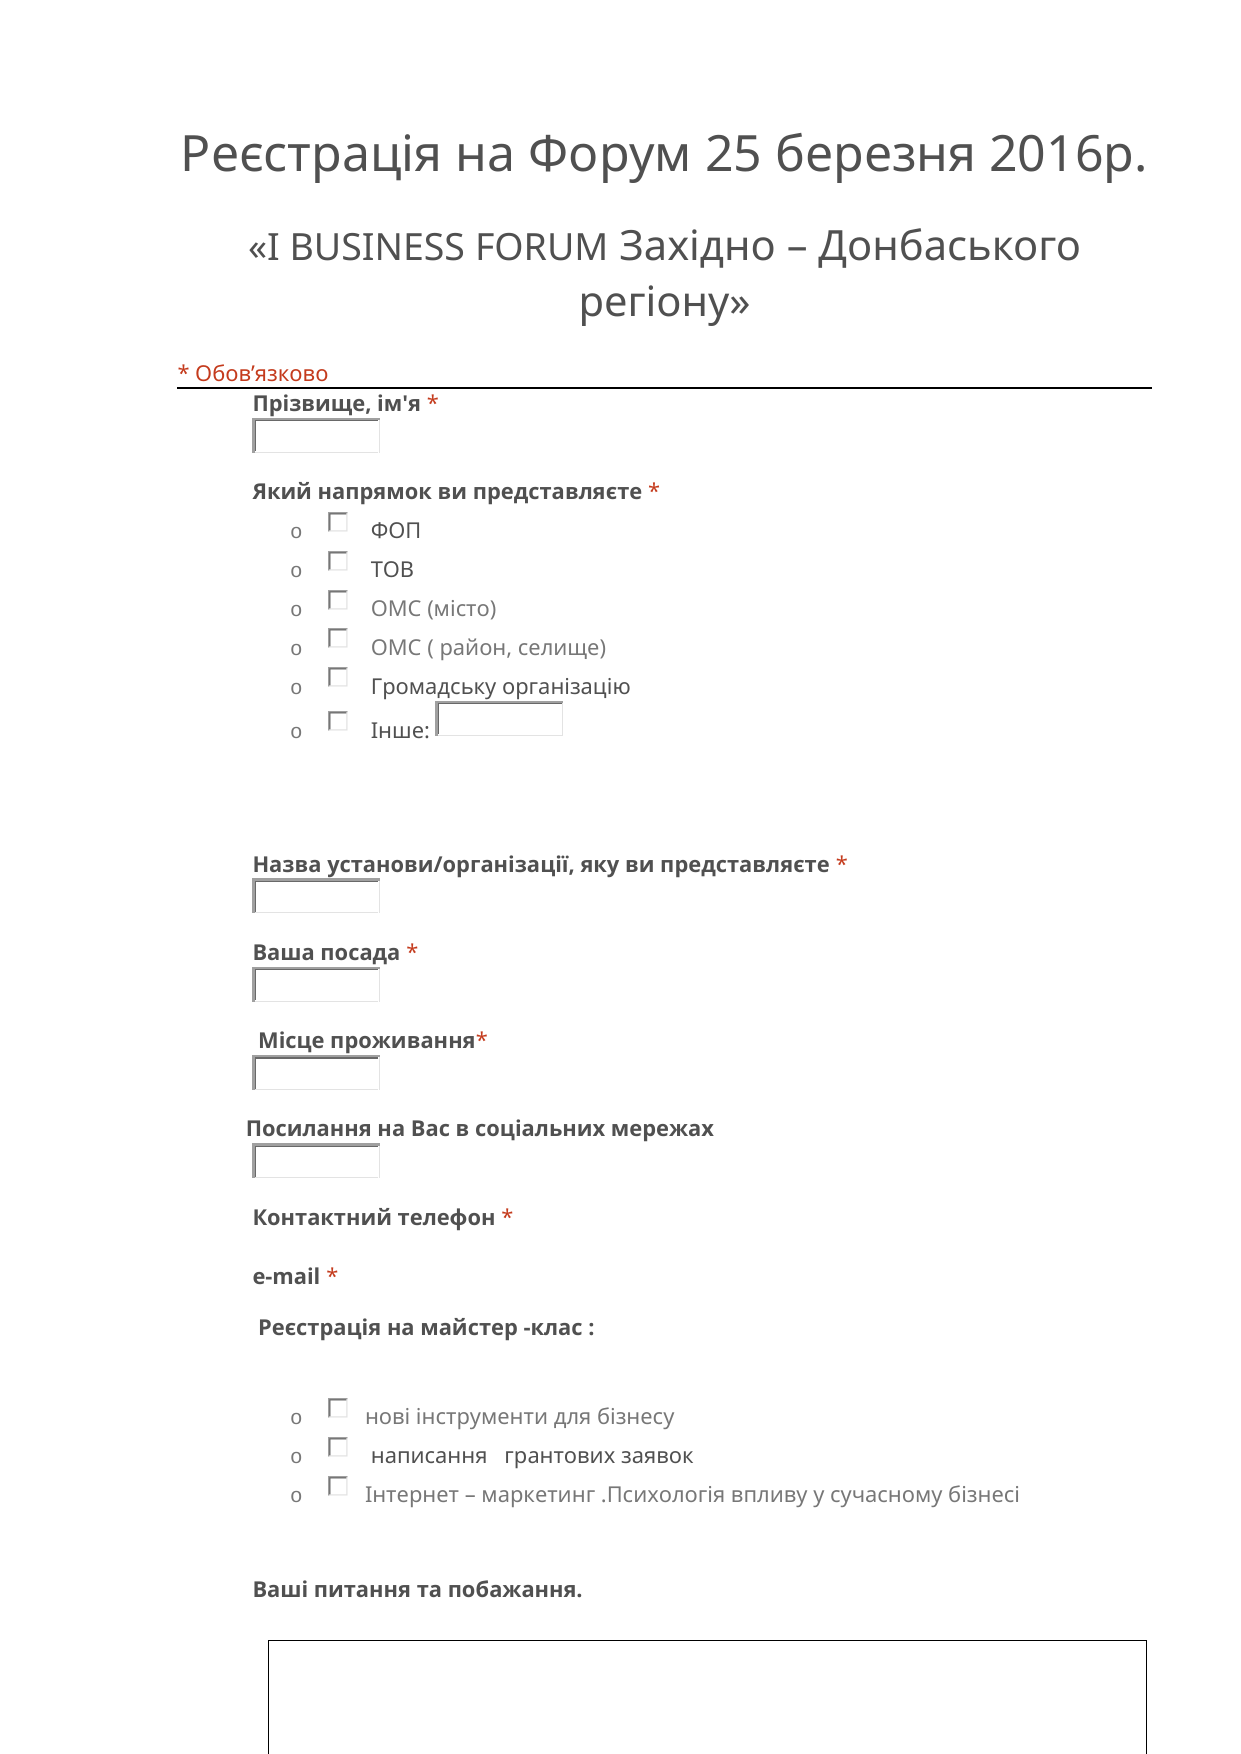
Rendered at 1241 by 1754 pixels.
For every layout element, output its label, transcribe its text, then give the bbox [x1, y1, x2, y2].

text Назва установи/організації, яку ви представляєте * [252, 849, 1152, 878]
text «I BUSINESS FORUM Західно – Донбаського регіону» [177, 215, 1152, 329]
text Реєстрація на майстер -клас : [252, 1312, 1152, 1342]
text Реєстрація на Форум 25 березня 2016р. [177, 118, 1152, 186]
text Місце проживання* [252, 1025, 1152, 1055]
text Посилання на Вас в соціальних мережах [177, 1113, 1152, 1143]
list нові інструменти для бізнесу [290, 1392, 1152, 1431]
text Який напрямок ви представляєте * [252, 476, 1152, 506]
list Інше: [290, 701, 1152, 745]
text Ваша посада * [252, 937, 1152, 967]
list Громадську організацію [290, 662, 1152, 701]
text * Обов’язково [177, 358, 1152, 387]
list ОМС ( район, селище) [290, 623, 1152, 662]
list написання грантових заявок [290, 1431, 1152, 1470]
text e-mail * [252, 1261, 1152, 1291]
text Контактний телефон * [252, 1202, 1152, 1231]
list ОМС (місто) [290, 584, 1152, 623]
list ФОП [290, 506, 1152, 545]
text Ваші питання та побажання. [252, 1574, 1152, 1604]
list ТОВ [290, 545, 1152, 584]
text Прізвище, ім'я * [252, 389, 1152, 418]
list Інтернет – маркетинг .Психологія впливу у сучасному бізнесі [290, 1470, 1152, 1509]
